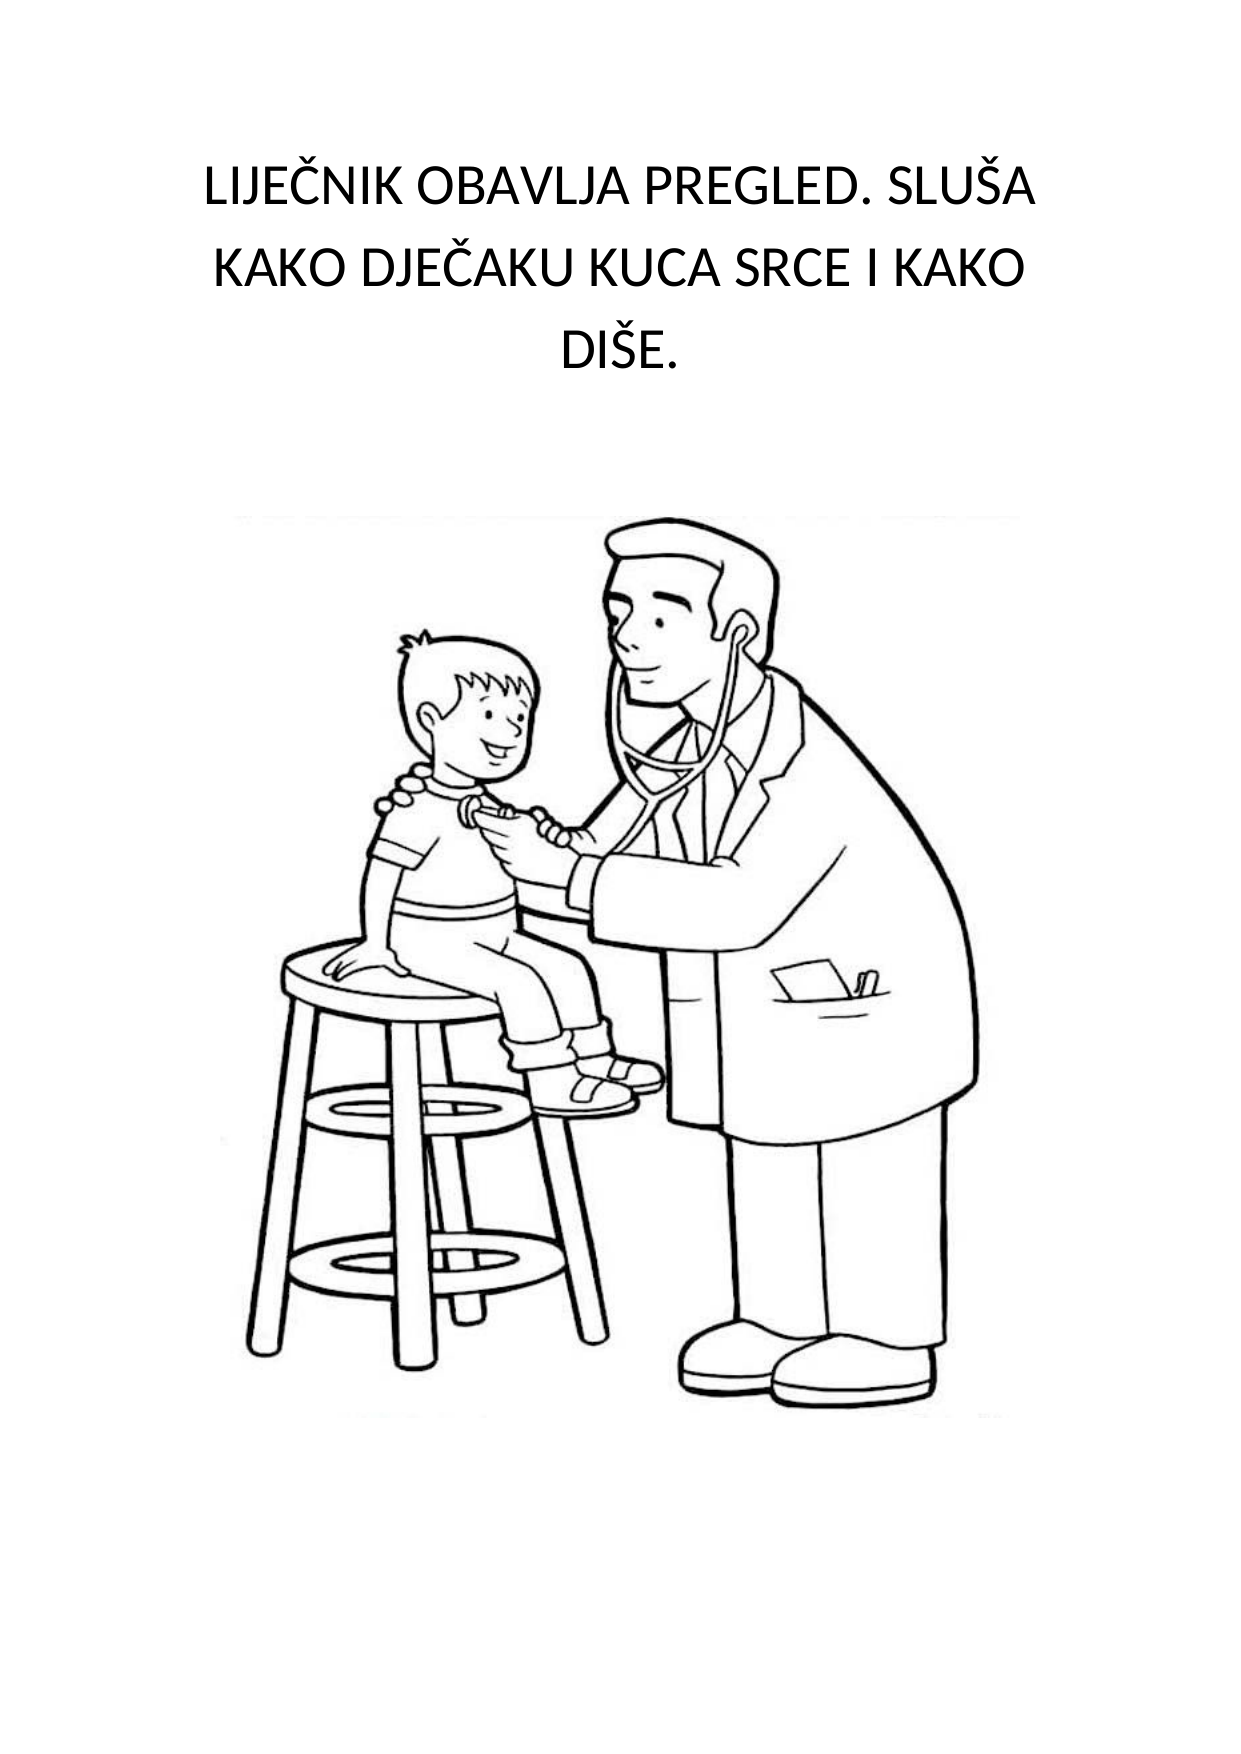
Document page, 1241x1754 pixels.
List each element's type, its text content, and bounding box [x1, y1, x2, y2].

picture [220, 516, 1020, 1418]
text LIJEČNIK OBAVLJA PREGLED. SLUŠA KAKO DJEČAKU KUCA SRCE I KAKO DIŠE. [148, 148, 1093, 383]
